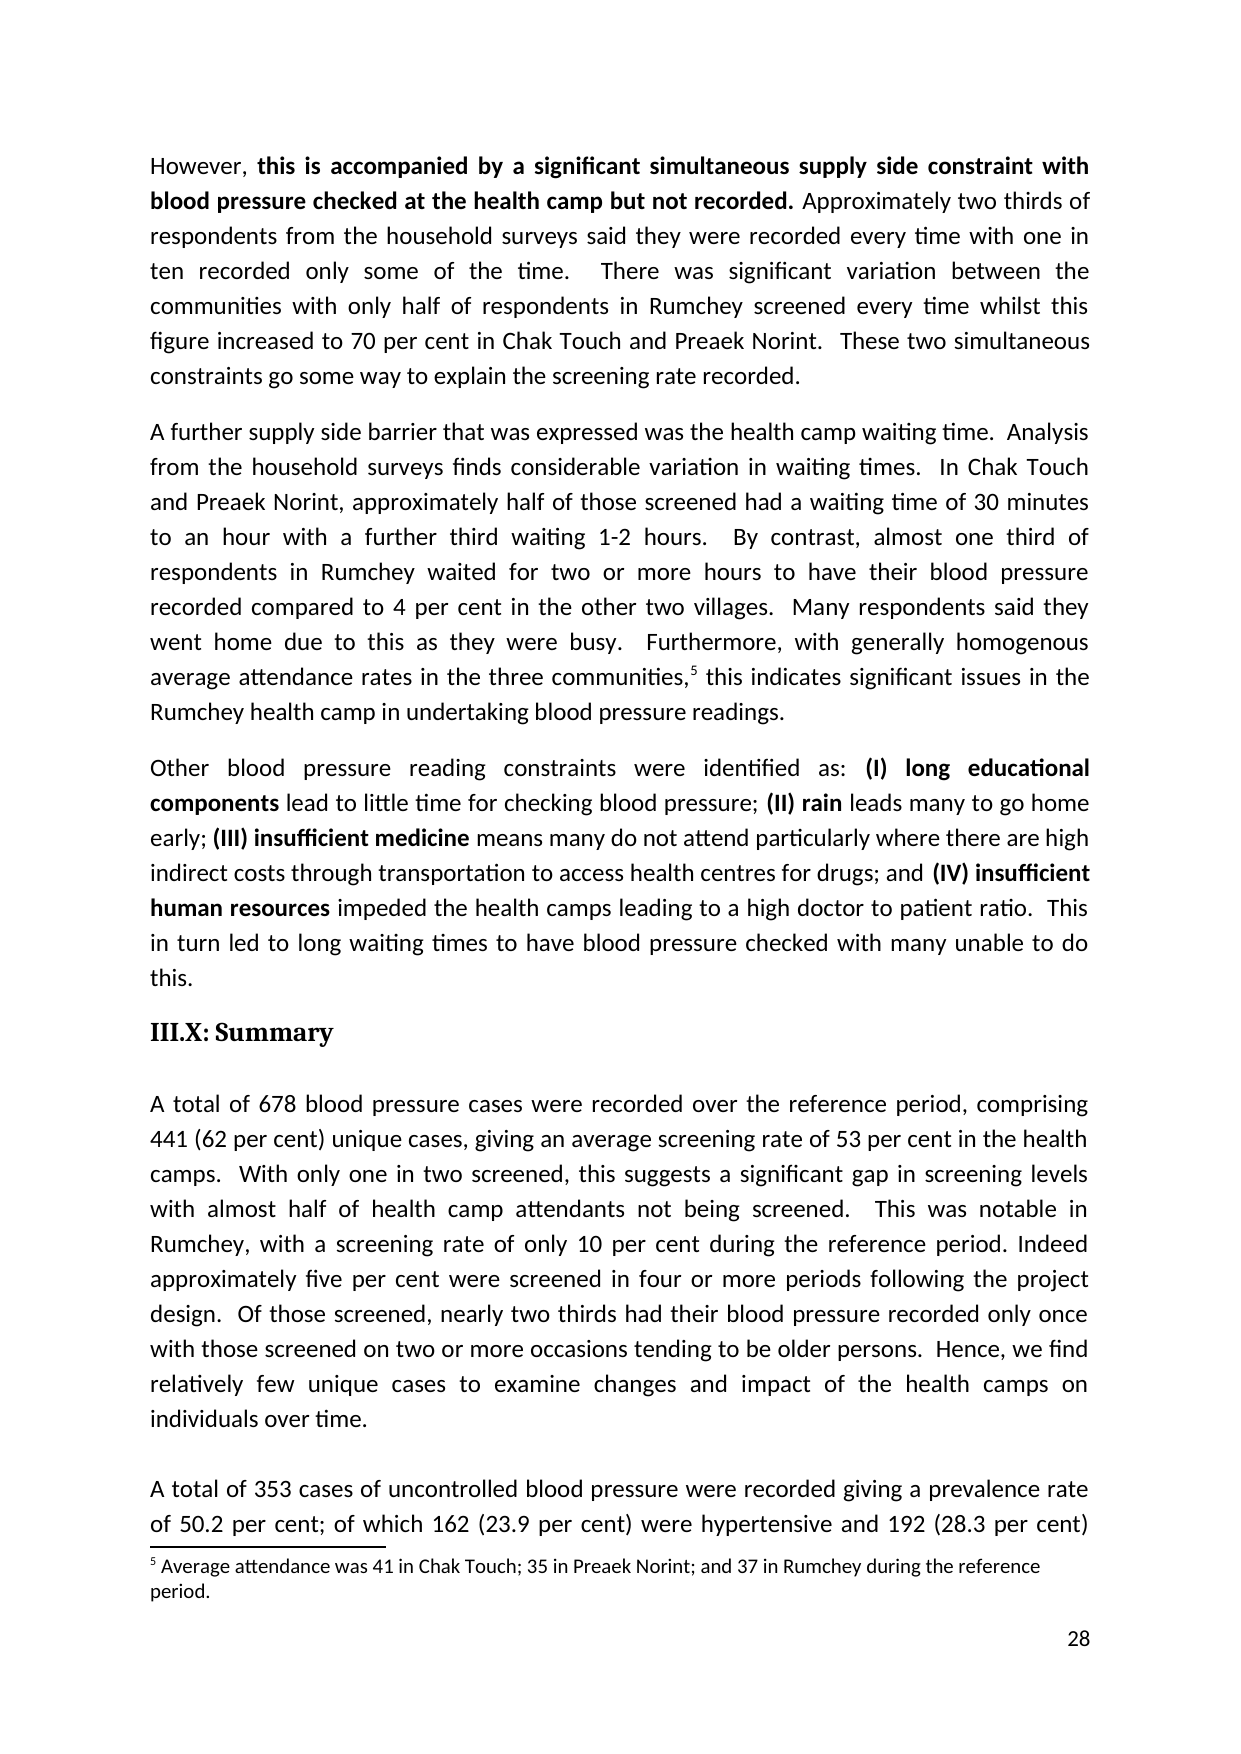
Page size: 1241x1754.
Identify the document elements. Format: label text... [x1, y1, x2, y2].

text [150, 1473, 1090, 1539]
text A total of 678 blood pressure cases were recorded over the reference period, comprising 441 (62 per cent) unique cases, giving an average screening rate of 53 per cent in the health camps. With only one in two screened, this suggests a significant gap in screening levels with almost half of health camp attendants not being screened. This was notable in Rumchey, with a screening rate of only 10 per cent during the reference period. Indeed approximately five per cent were screened in four or more periods following the project design. Of those screened, nearly two thirds had their blood pressure recorded only once with those screened on two or more occasions tending to be older persons. Hence, we find relatively few unique cases to examine changes and impact of the health camps on individuals over time. [150, 1088, 1090, 1434]
text However, this is accompanied by a significant simultaneous supply side constraint with blood pressure checked at the health camp but not recorded. Approximately two thirds of respondents from the household surveys said they were recorded every time with one in ten recorded only some of the time. There was significant variation between the communities with only half of respondents in Rumchey screened every time whilst this figure increased to 70 per cent in Chak Touch and Preaek Norint. These two simultaneous constraints go some way to explain the screening rate recorded. [150, 150, 1090, 391]
text A further supply side barrier that was expressed was the health camp waiting time. Analysis from the household surveys finds considerable variation in waiting times. In Chak Touch and Preaek Norint, approximately half of those screened had a waiting time of 30 minutes to an hour with a further third waiting 1-2 hours. By contrast, almost one third of respondents in Rumchey waited for two or more hours to have their blood pressure recorded compared to 4 per cent in the other two villages. Many respondents said they went home due to this as they were busy. Furthermore, with generally homogenous average attendance rates in the three communities, this indicates significant issues in the Rumchey health camp in undertaking blood pressure readings. [150, 416, 1090, 726]
subtitle III.X: Summary [150, 1017, 1090, 1049]
text Other blood pressure reading constraints were identified as: (I) long educational components lead to little time for checking blood pressure; (II) rain leads many to go home early; (III) insufficient medicine means many do not attend particularly where there are high indirect costs through transportation to access health centres for drugs; and (IV) insufficient human resources impeded the health camps leading to a high doctor to patient ratio. This in turn led to long waiting times to have blood pressure checked with many unable to do this. [150, 752, 1090, 992]
